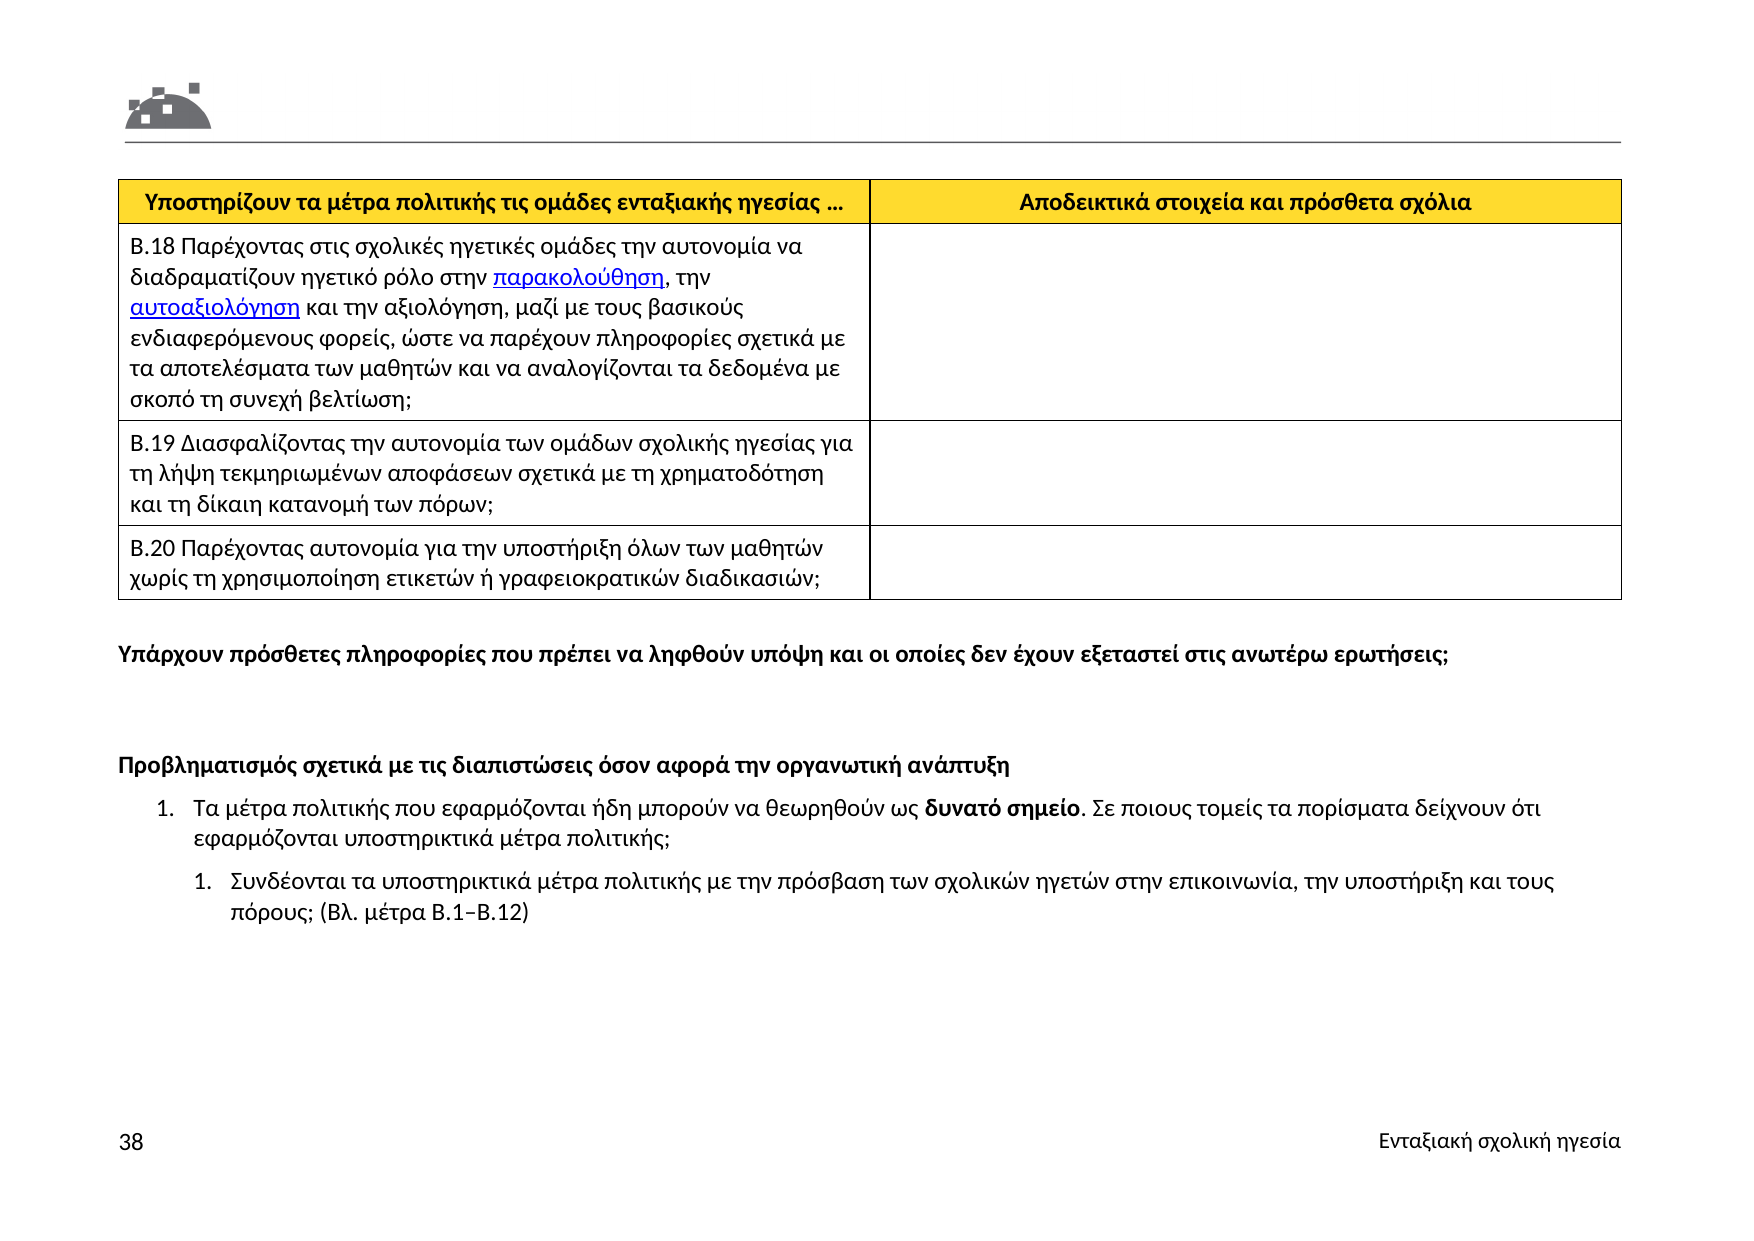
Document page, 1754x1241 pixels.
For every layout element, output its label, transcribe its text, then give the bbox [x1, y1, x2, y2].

list Τα μέτρα πολιτικής που εφαρμόζονται ήδη μπορούν να θεωρηθούν ως δυνατό σημείο. Σε ποιους τομείς τα πορίσματα δείχνουν ότι εφαρμόζονται υποστηρικτικά μέτρα πολιτικής; [156, 792, 1621, 853]
text Προβληματισμός σχετικά με τις διαπιστώσεις όσον αφορά την οργανωτική ανάπτυξη [118, 749, 1621, 779]
table_header Αποδεικτικά στοιχεία και πρόσθετα σχόλια [871, 180, 1621, 223]
table_cell B.20 Παρέχοντας αυτονομία για την υποστήριξη όλων των μαθητών χωρίς τη χρησιμοποίηση ετικετών ή γραφειοκρατικών διαδικασιών; [119, 526, 869, 599]
table_header Υποστηρίζουν τα μέτρα πολιτικής τις ομάδες ενταξιακής ηγεσίας … [119, 180, 869, 223]
table_cell [871, 421, 1621, 524]
picture [118, 73, 1622, 150]
table_cell [871, 526, 1621, 599]
list Συνδέονται τα υποστηρικτικά μέτρα πολιτικής με την πρόσβαση των σχολικών ηγετών στην επικοινωνία, την υποστήριξη και τους πόρους; (Βλ. μέτρα B.1–B.12) [193, 865, 1621, 926]
table_cell [871, 224, 1621, 419]
table_cell B.18 Παρέχοντας στις σχολικές ηγετικές ομάδες την αυτονομία να διαδραματίζουν ηγετικό ρόλο στην παρακολούθηση, την αυτοαξιολόγηση και την αξιολόγηση, μαζί με τους βασικούς ενδιαφερόμενους φορείς, ώστε να παρέχουν πληροφορίες σχετικά με τα αποτελέσματα των μαθητών και να αναλογίζονται τα δεδομένα με σκοπό τη συνεχή βελτίωση; [119, 224, 869, 419]
text Υπάρχουν πρόσθετες πληροφορίες που πρέπει να ληφθούν υπόψη και οι οποίες δεν έχουν εξεταστεί στις ανωτέρω ερωτήσεις; [118, 638, 1621, 668]
table_cell B.19 Διασφαλίζοντας την αυτονομία των ομάδων σχολικής ηγεσίας για τη λήψη τεκμηριωμένων αποφάσεων σχετικά με τη χρηματοδότηση και τη δίκαιη κατανομή των πόρων; [119, 421, 869, 524]
